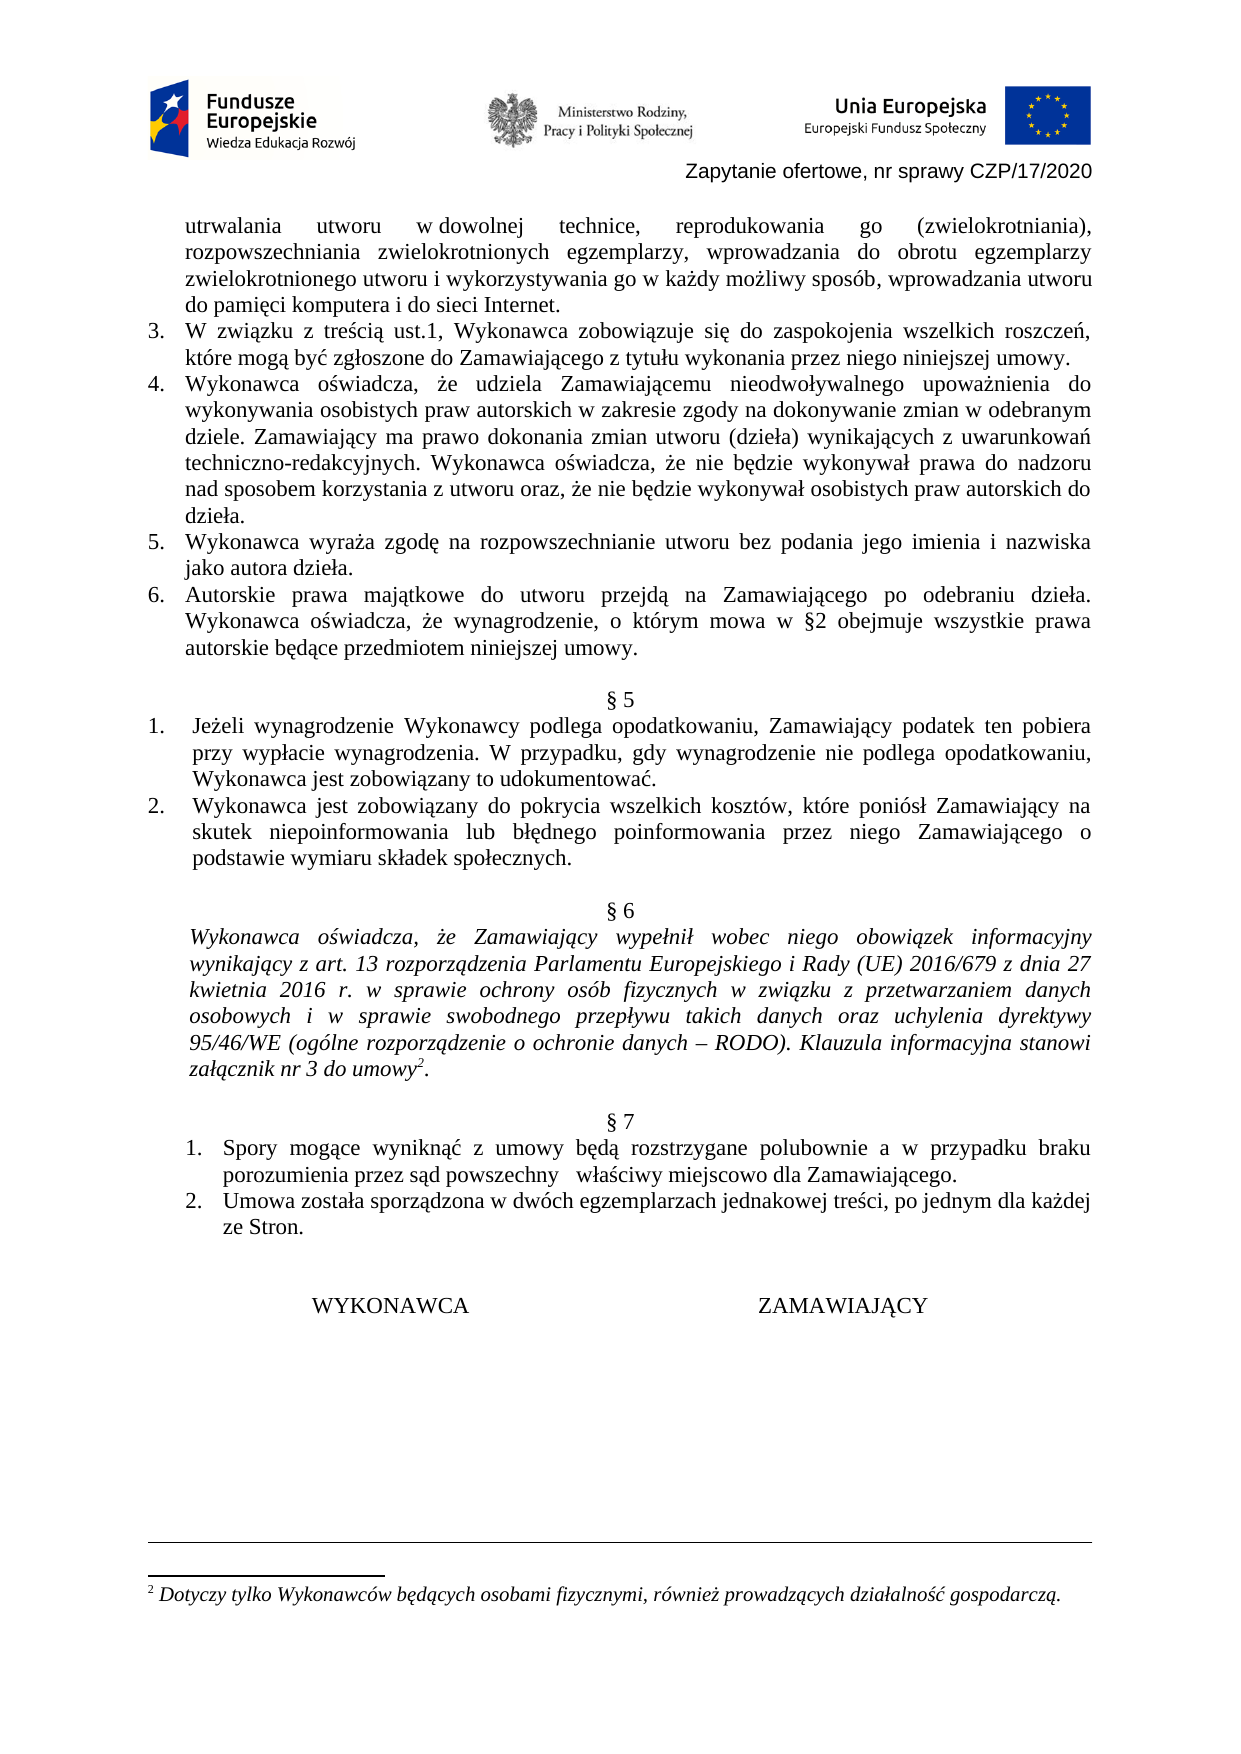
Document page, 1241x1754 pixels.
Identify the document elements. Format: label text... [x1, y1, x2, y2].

list Wykonawca jest zobowiązany do pokrycia wszelkich kosztów, które poniósł Zamawiający na skutek niepoinformowania lub błędnego poinformowania przez niego Zamawiającego o podstawie wymiaru składek społecznych. [148, 792, 1092, 871]
list Autorskie prawa majątkowe do utworu przejdą na Zamawiającego po odebraniu dzieła. Wykonawca oświadcza, że wynagrodzenie, o którym mowa w §2 obejmuje wszystkie prawa autorskie będące przedmiotem niniejszej umowy. [148, 581, 1092, 660]
text Wykonawca oświadcza, że Zamawiający wypełnił wobec niego obowiązek informacyjny wynikający z art. 13 rozporządzenia Parlamentu Europejskiego i Rady (UE) 2016/679 z dnia 27 kwietnia 2016 r. w sprawie ochrony osób fizycznych w związku z przetwarzaniem danych osobowych i w sprawie swobodnego przepływu takich danych oraz uchylenia dyrektywy 95/46/WE (ogólne rozporządzenie o ochronie danych – RODO). Klauzula informacyjna stanowi załącznik nr 3 do umowy. [189, 923, 1092, 1082]
list Jeżeli wynagrodzenie Wykonawcy podlega opodatkowaniu, Zamawiający podatek ten pobiera przy wypłacie wynagrodzenia. W przypadku, gdy wynagrodzenie nie podlega opodatkowaniu, Wykonawca jest zobowiązany to udokumentować. [148, 713, 1092, 792]
list Wykonawca wyraża zgodę na rozpowszechnianie utworu bez podania jego imienia i nazwiska jako autora dzieła. [148, 528, 1092, 581]
text 5 [148, 686, 1092, 713]
list Spory mogące wyniknąć z umowy będą rozstrzygane polubownie a w przypadku braku porozumienia przez sąd powszechny właściwy miejscowo dla Zamawiającego. [185, 1134, 1092, 1187]
list Umowa została sporządzona w dwóch egzemplarzach jednakowej treści, po jednym dla każdej ze Stron. [185, 1187, 1092, 1240]
text 7 [148, 1108, 1092, 1134]
list Wykonawca oświadcza, że udziela Zamawiającemu nieodwoływalnego upoważnienia do wykonywania osobistych praw autorskich w zakresie zgody na dokonywanie zmian w odebranym dziele. Zamawiający ma prawo dokonania zmian utworu (dzieła) wynikających z uwarunkowań techniczno-redakcyjnych. Wykonawca oświadcza, że nie będzie wykonywał prawa do nadzoru nad sposobem korzystania z utworu oraz, że nie będzie wykonywał osobistych praw autorskich do dzieła. [148, 370, 1092, 528]
list W związku z treścią ust.1, Wykonawca zobowiązuje się do zaspokojenia wszelkich roszczeń, które mogą być zgłoszone do Zamawiającego z tytułu wykonania przez niego niniejszej umowy. [148, 317, 1092, 370]
picture [147, 76, 1093, 160]
text 6 [148, 897, 1092, 923]
text WYKONAWCA ZAMAWIAJĄCY [148, 1292, 1092, 1319]
